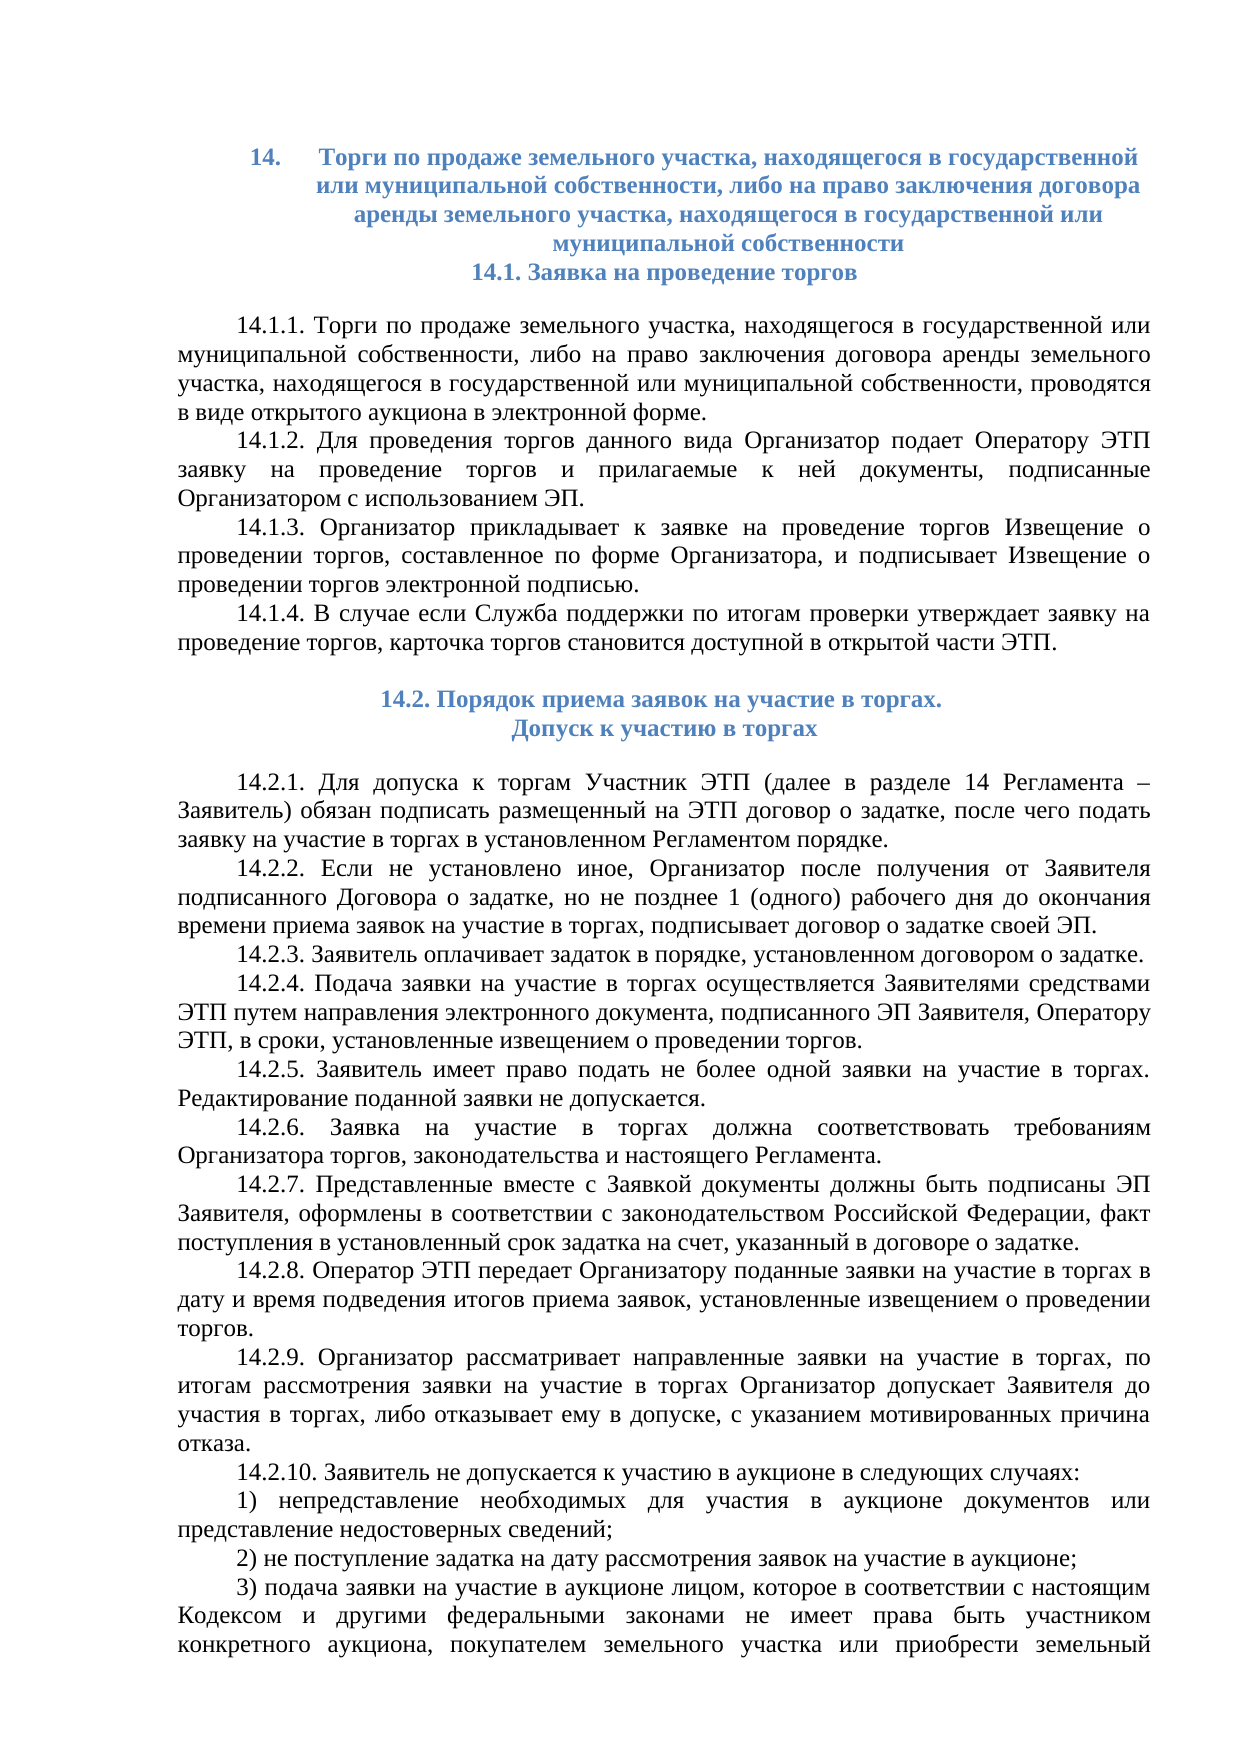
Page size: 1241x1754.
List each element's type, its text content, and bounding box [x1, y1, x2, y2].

list 14.2.6. Заявка на участие в торгах должна соответствовать требованиям Организатора торгов, законодательства и настоящего Регламента. [177, 1112, 1152, 1169]
list 14.2.3. Заявитель оплачивает задаток в порядке, установленном договором о задатке. [177, 939, 1152, 968]
subtitle 14.1. Заявка на проведение торгов [177, 257, 1152, 285]
list 14.1.2. Для проведения торгов данного вида Организатор подает Оператору ЭТП заявку на проведение торгов и прилагаемые к ней документы, подписанные Организатором с использованием ЭП. [177, 425, 1152, 512]
list 14.2.10. Заявитель не допускается к участию в аукционе в следующих случаях: [177, 1457, 1152, 1485]
list 14.1.4. В случае если Служба поддержки по итогам проверки утверждает заявку на проведение торгов, карточка торгов становится доступной в открытой части ЭТП. [177, 598, 1152, 655]
list 14.2.5. Заявитель имеет право подать не более одной заявки на участие в торгах. Редактирование поданной заявки не допускается. [177, 1054, 1152, 1112]
list 14.2.1. Для допуска к торгам Участник ЭТП (далее в разделе 14 Регламента – Заявитель) обязан подписать размещенный на ЭТП договор о задатке, после чего подать заявку на участие в торгах в установленном Регламентом порядке. [177, 767, 1152, 853]
subtitle 14.2. Порядок приема заявок на участие в торгах. Допуск к участию в торгах [177, 684, 1152, 742]
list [177, 1572, 1152, 1658]
list 14.1.3. Организатор прикладывает к заявке на проведение торгов Извещение о проведении торгов, составленное по форме Организатора, и подписывает Извещение о проведении торгов электронной подписью. [177, 512, 1152, 598]
list 14.2.2. Если не установлено иное, Организатор после получения от Заявителя подписанного Договора о задатке, но не позднее 1 (одного) рабочего дня до окончания времени приема заявок на участие в торгах, подписывает договор о задатке своей ЭП. [177, 853, 1152, 939]
list 14.2.7. Представленные вместе с Заявкой документы должны быть подписаны ЭП Заявителя, оформлены в соответствии с законодательством Российской Федерации, факт поступления в установленный срок задатка на счет, указанный в договоре о задатке. [177, 1169, 1152, 1255]
list 14.2.9. Организатор рассматривает направленные заявки на участие в торгах, по итогам рассмотрения заявки на участие в торгах Организатор допускает Заявителя до участия в торгах, либо отказывает ему в допуске, с указанием мотивированных причина отказа. [177, 1342, 1152, 1457]
list 1) непредставление необходимых для участия в аукционе документов или представление недостоверных сведений; [177, 1485, 1152, 1543]
text 14.1.1. Торги по продаже земельного участка, находящегося в государственной или муниципальной собственности, либо на право заключения договора аренды земельного участка, находящегося в государственной или муниципальной собственности, проводятся в виде открытого аукциона в электронной форме. [177, 310, 1152, 425]
list 14.2.4. Подача заявки на участие в торгах осуществляется Заявителями средствами ЭТП путем направления электронного документа, подписанного ЭП Заявителя, Оператору ЭТП, в сроки, установленные извещением о проведении торгов. [177, 968, 1152, 1054]
list 2) не поступление задатка на дату рассмотрения заявок на участие в аукционе; [177, 1543, 1152, 1572]
subtitle Торги по продаже земельного участка, находящегося в государственной или муниципальной собственности, либо на право заключения договора аренды земельного участка, находящегося в государственной или муниципальной собственности [236, 142, 1152, 257]
list 14.2.8. Оператор ЭТП передает Организатору поданные заявки на участие в торгах в дату и время подведения итогов приема заявок, установленные извещением о проведении торгов. [177, 1255, 1152, 1342]
